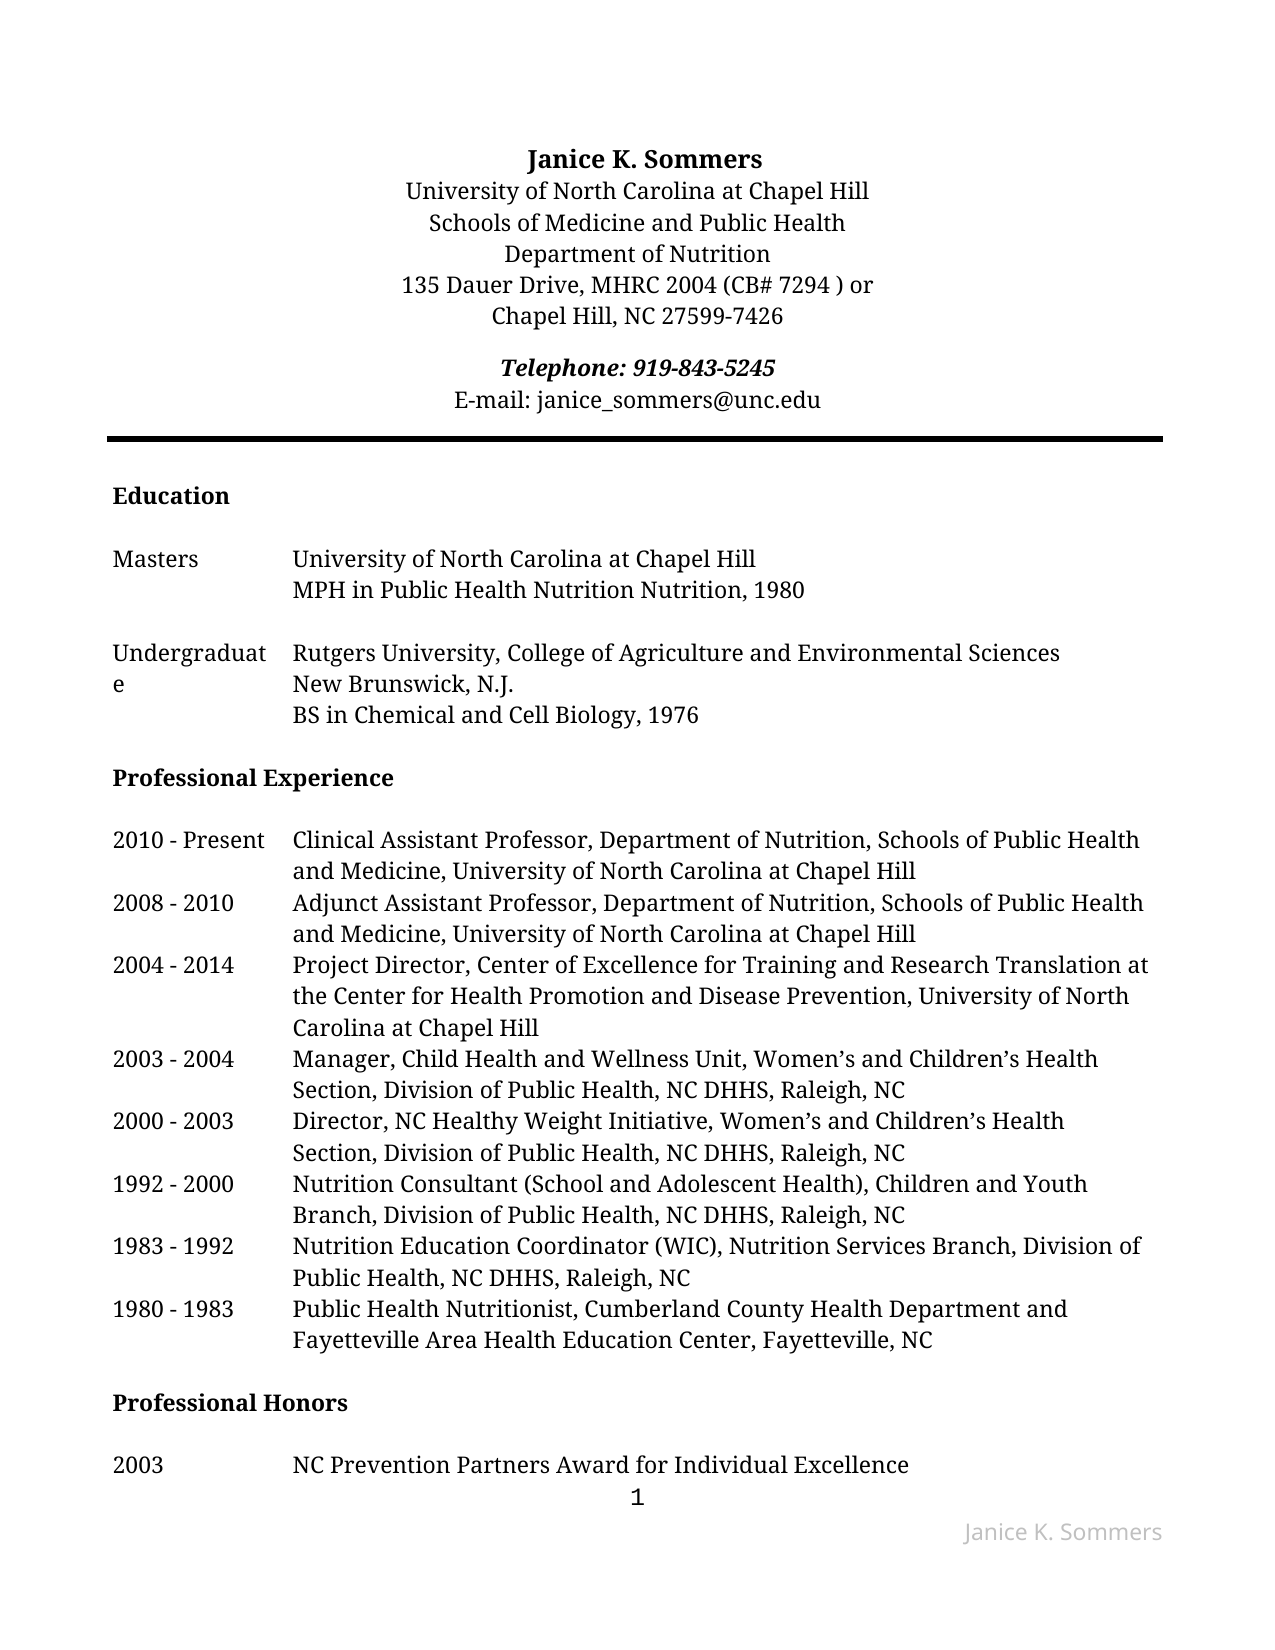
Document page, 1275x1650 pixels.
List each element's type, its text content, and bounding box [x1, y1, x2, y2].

table_cell Manager, Child Health and Wellness Unit, Women’s and Children’s Health Section, Division of Public Health, NC DHHS, Raleigh, NC [281, 1043, 1162, 1105]
table_cell Director, NC Healthy Weight Initiative, Women’s and Children’s Health Section, Division of Public Health, NC DHHS, Raleigh, NC [281, 1105, 1162, 1168]
table_cell 2010 - Present [101, 824, 281, 886]
table_cell 2003 - 2004 [101, 1043, 281, 1105]
table_header Education [101, 480, 1162, 511]
table_cell Professional Experience [101, 730, 1162, 824]
table_cell 1983 - 1992 [101, 1230, 281, 1293]
text University of North Carolina at Chapel Hill [112, 175, 1162, 207]
table_cell Rutgers University, College of Agriculture and Environmental Sciences New Brunswick, N.J. BS in Chemical and Cell Biology, 1976 [281, 636, 1162, 730]
table_cell 2003 [101, 1449, 281, 1480]
table_cell Nutrition Consultant (School and Adolescent Health), Children and Youth Branch, Division of Public Health, NC DHHS, Raleigh, NC [281, 1168, 1162, 1230]
table_cell NC Prevention Partners Award for Individual Excellence [281, 1449, 1162, 1480]
text Janice K. Sommers [112, 141, 1162, 175]
table_cell 2004 - 2014 [101, 949, 281, 1043]
table_cell Masters [101, 511, 281, 636]
table_cell University of North Carolina at Chapel Hill MPH in Public Health Nutrition Nutrition, 1980 [281, 511, 1162, 636]
text Department of Nutrition [112, 238, 1162, 269]
table_cell Professional Honors [101, 1355, 1162, 1449]
text Schools of Medicine and Public Health [112, 207, 1162, 238]
table_cell 1992 - 2000 [101, 1168, 281, 1230]
subtitle E-mail: janice_sommers@unc.edu [112, 384, 1162, 415]
table_cell Public Health Nutritionist, Cumberland County Health Department and Fayetteville Area Health Education Center, Fayetteville, NC [281, 1293, 1162, 1355]
table_cell Undergraduate [101, 636, 281, 730]
table_cell 2000 - 2003 [101, 1105, 281, 1168]
table_cell 1980 - 1983 [101, 1293, 281, 1355]
text Chapel Hill, NC 27599-7426 [112, 300, 1162, 332]
table_cell Adjunct Assistant Professor, Department of Nutrition, Schools of Public Health and Medicine, University of North Carolina at Chapel Hill [281, 886, 1162, 949]
text 135 Dauer Drive, MHRC 2004 (CB# 7294 ) or [112, 269, 1162, 300]
subtitle Telephone: 919-843-5245 [112, 352, 1162, 384]
table_cell Project Director, Center of Excellence for Training and Research Translation at the Center for Health Promotion and Disease Prevention, University of North Carolina at Chapel Hill [281, 949, 1162, 1043]
table_cell Clinical Assistant Professor, Department of Nutrition, Schools of Public Health and Medicine, University of North Carolina at Chapel Hill [281, 824, 1162, 886]
table_cell Nutrition Education Coordinator (WIC), Nutrition Services Branch, Division of Public Health, NC DHHS, Raleigh, NC [281, 1230, 1162, 1293]
table_cell 2008 - 2010 [101, 886, 281, 949]
